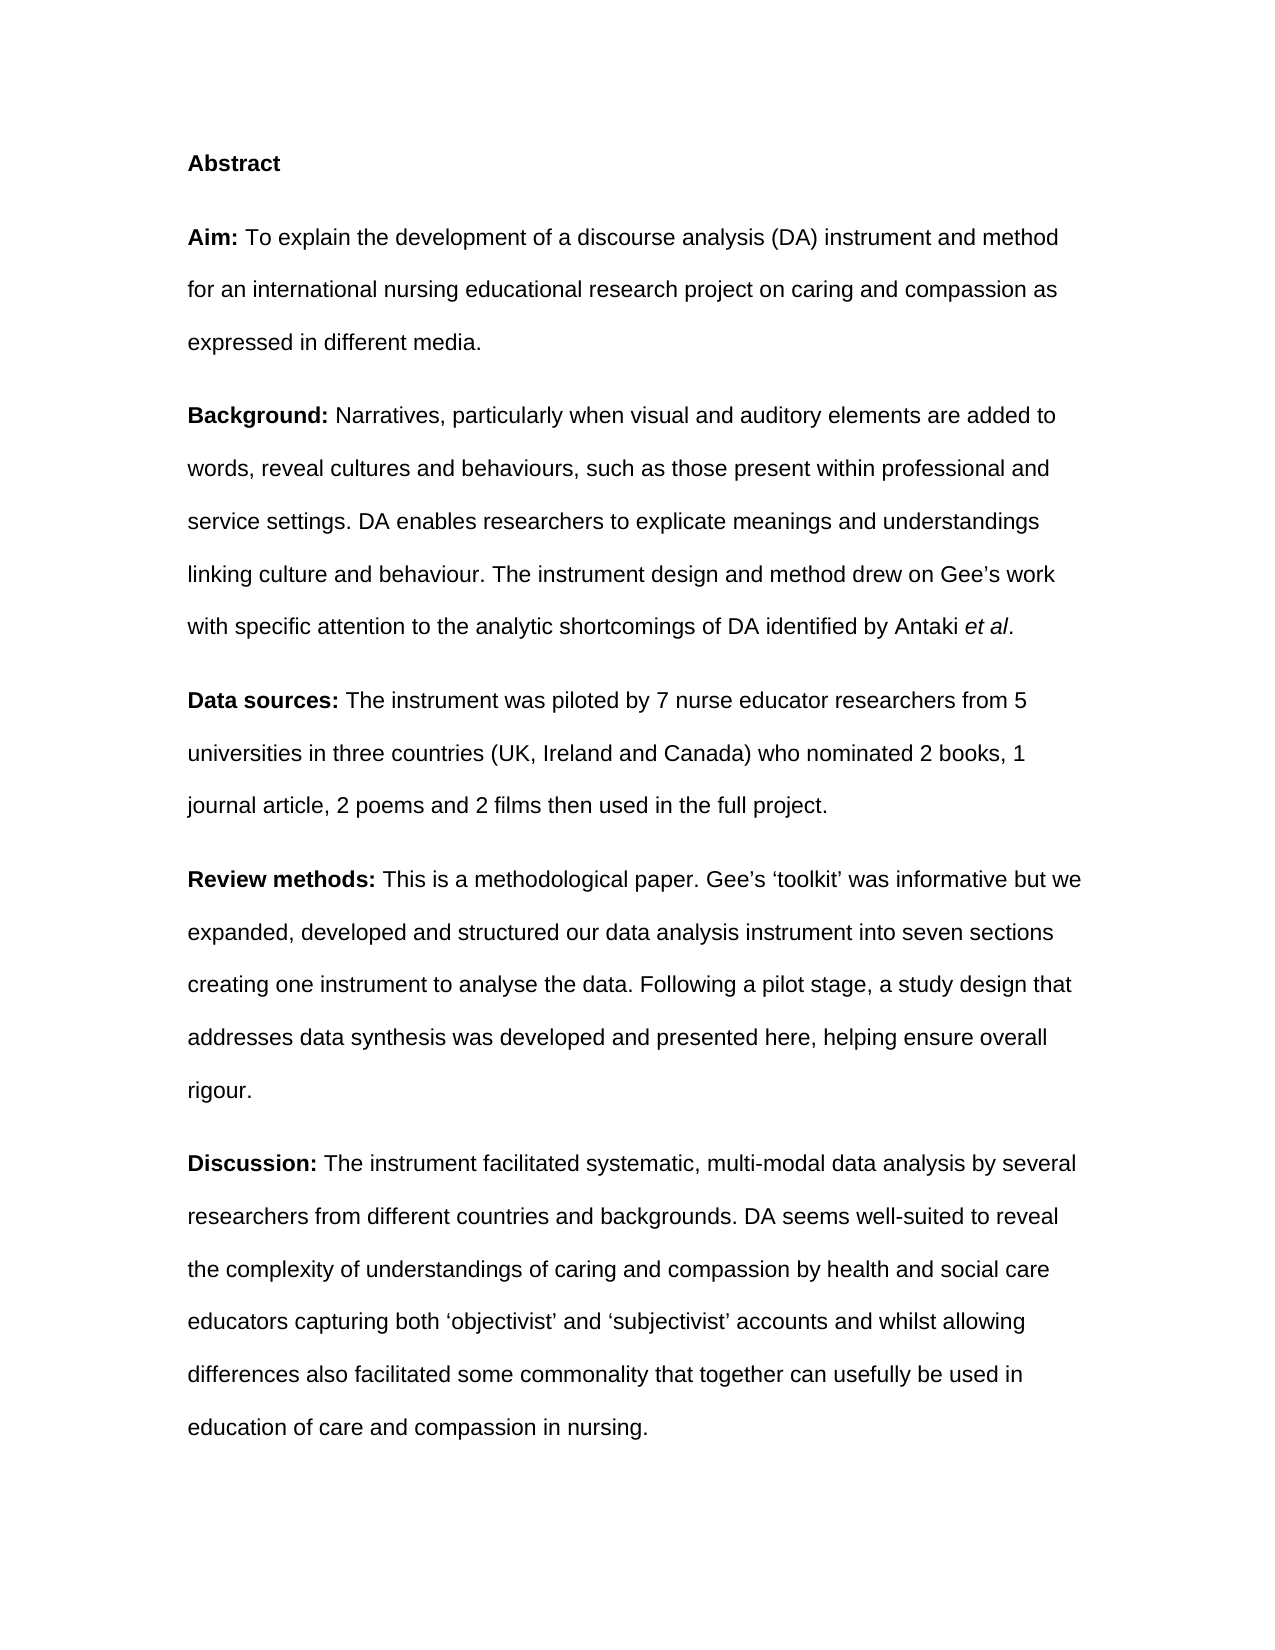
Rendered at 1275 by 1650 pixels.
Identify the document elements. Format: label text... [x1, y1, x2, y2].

text Discussion: The instrument facilitated systematic, multi-modal data analysis by several researchers from different countries and backgrounds. DA seems well-suited to reveal the complexity of understandings of caring and compassion by health and social care educators capturing both ‘objectivist’ and ‘subjectivist’ accounts and whilst allowing differences also facilitated some commonality that together can usefully be used in education of care and compassion in nursing. [187, 1150, 1087, 1440]
text Abstract [187, 150, 1087, 176]
text Data sources: The instrument was piloted by 7 nurse educator researchers from 5 universities in three countries (UK, Ireland and Canada) who nominated 2 books, 1 journal article, 2 poems and 2 films then used in the full project. [187, 687, 1087, 819]
text Review methods: This is a methodological paper. Gee’s ‘toolkit’ was informative but we expanded, developed and structured our data analysis instrument into seven sections creating one instrument to analyse the data. Following a pilot stage, a study design that addresses data synthesis was developed and presented here, helping ensure overall rigour. [187, 866, 1087, 1103]
text Aim: To explain the development of a discourse analysis (DA) instrument and method for an international nursing educational research project on caring and compassion as expressed in different media. [187, 223, 1087, 355]
text Background: Narratives, particularly when visual and auditory elements are added to words, reveal cultures and behaviours, such as those present within professional and service settings. DA enables researchers to explicate meanings and understandings linking culture and behaviour. The instrument design and method drew on Gee’s work with specific attention to the analytic shortcomings of DA identified by Antaki et al. [187, 402, 1087, 640]
